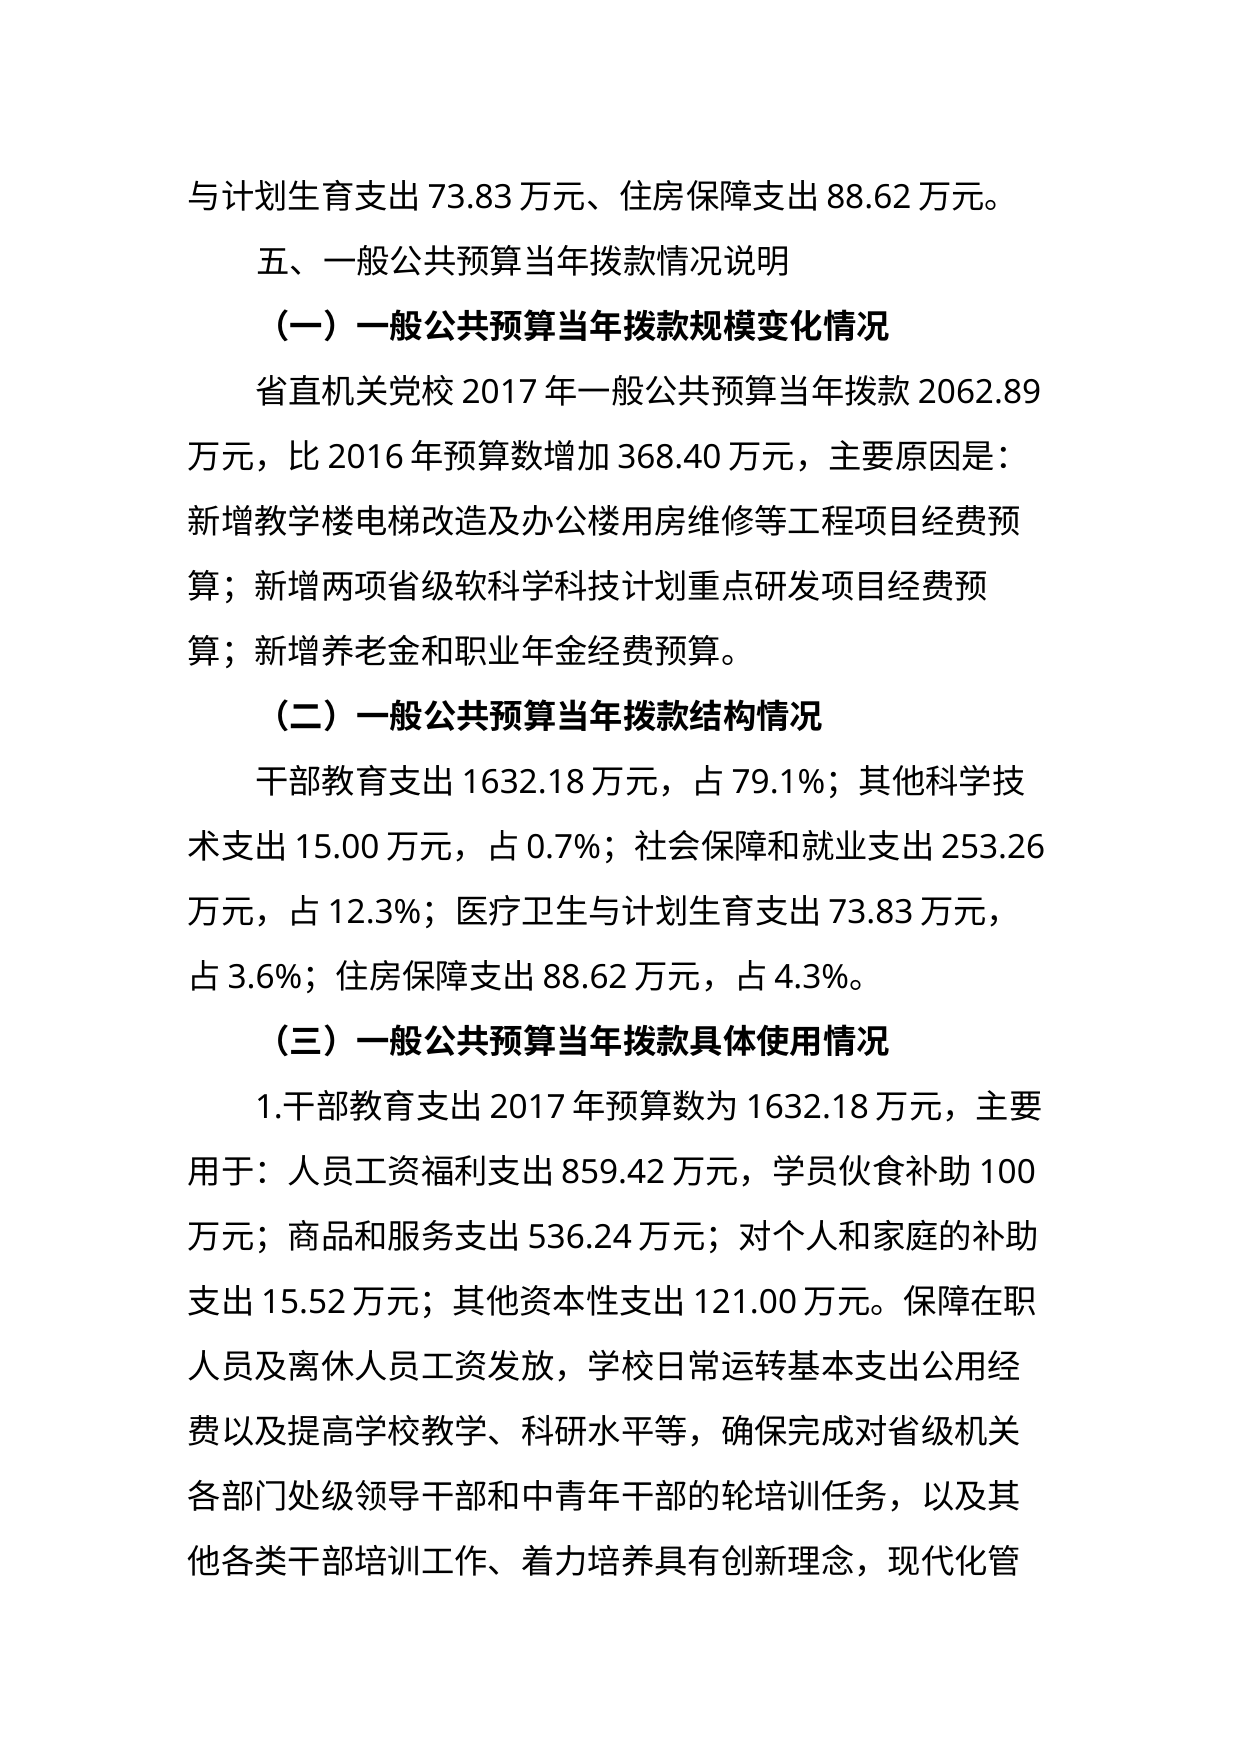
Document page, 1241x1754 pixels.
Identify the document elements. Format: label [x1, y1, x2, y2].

table_header [188, 162, 1053, 1592]
